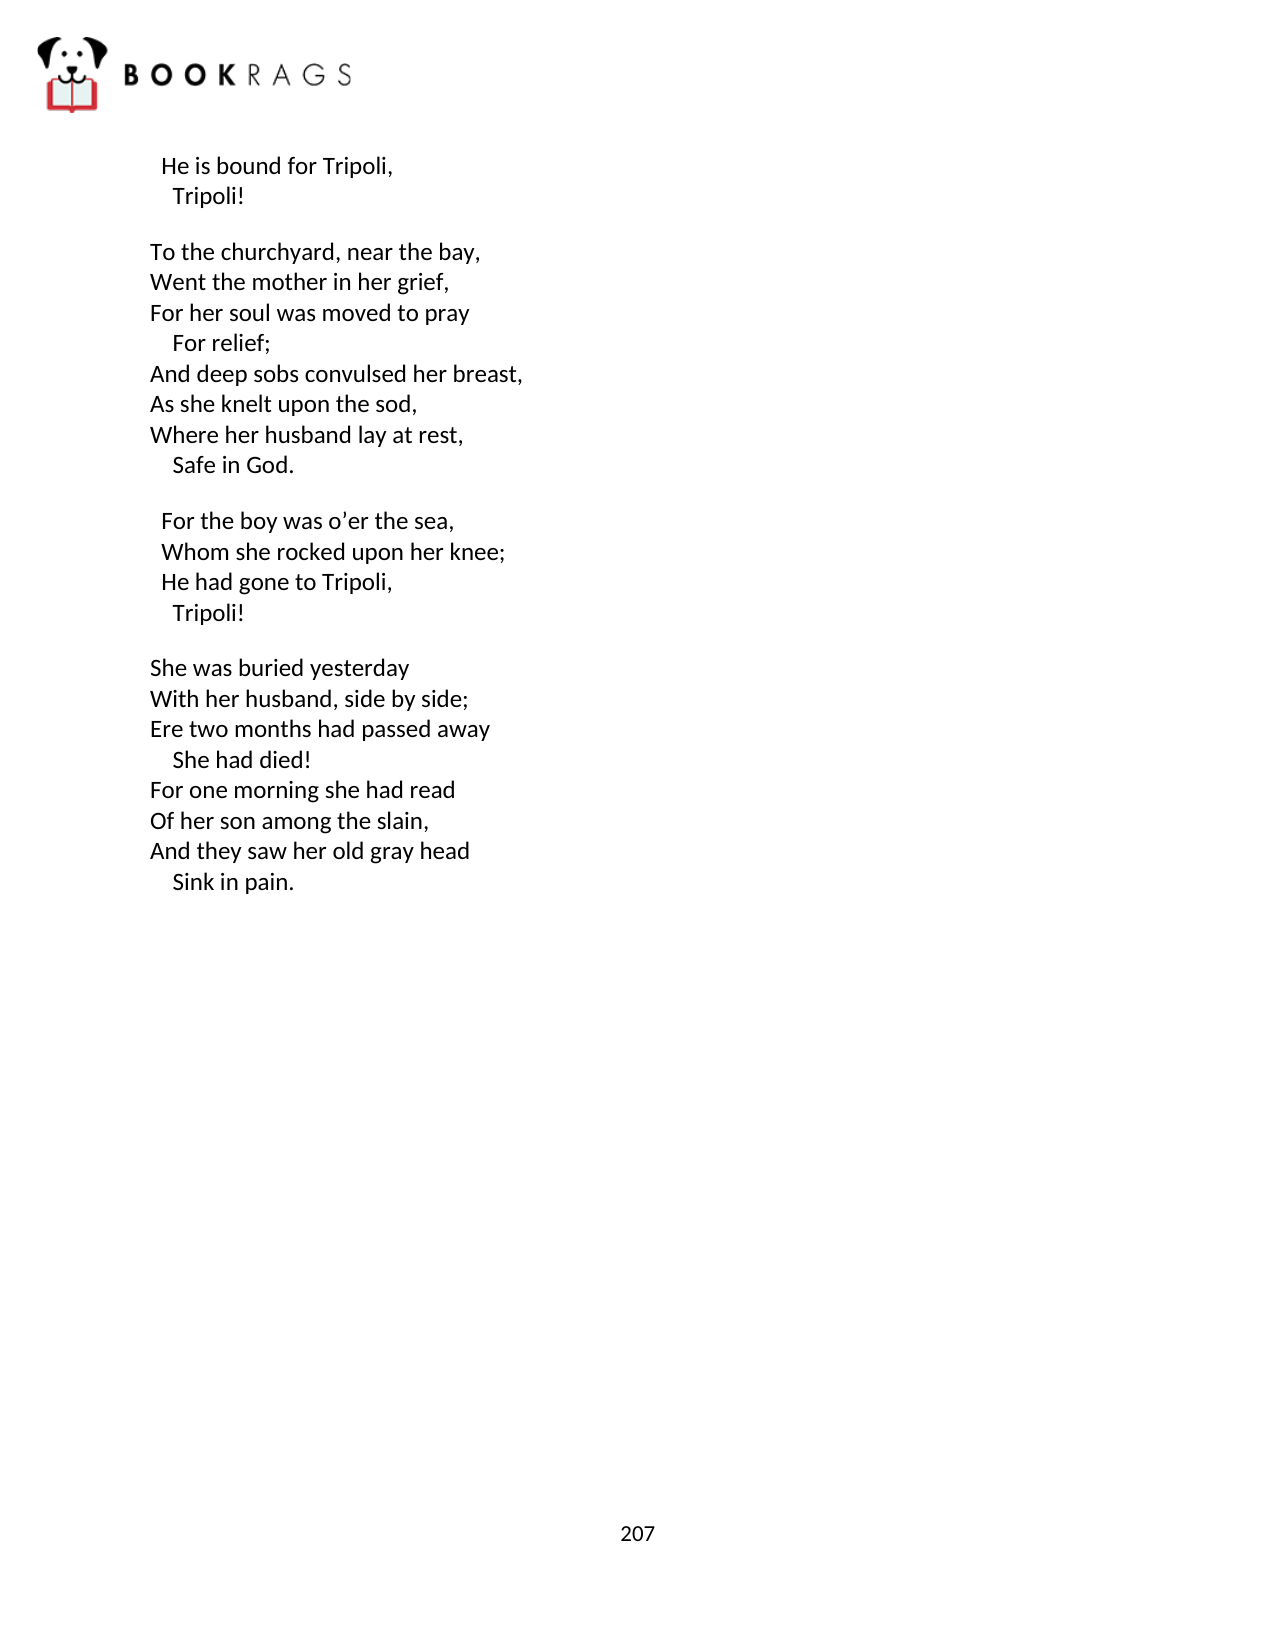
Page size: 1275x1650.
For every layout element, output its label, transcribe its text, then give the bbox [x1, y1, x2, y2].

text She was buried yesterday With her husband, side by side; Ere two months had passed away She had died! For one morning she had read Of her son among the slain, And they saw her old gray head Sink in pain. [150, 652, 1125, 896]
picture [37, 37, 351, 113]
text To the churchyard, near the bay, Went the mother in her grief, For her soul was moved to pray For relief; And deep sobs convulsed her breast, As she knelt upon the sod, Where her husband lay at rest, Safe in God. [150, 236, 1125, 480]
text For the boy was o’er the sea, Whom she rocked upon her knee; He had gone to Tripoli, Tripoli! [150, 505, 1125, 627]
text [150, 150, 1125, 211]
